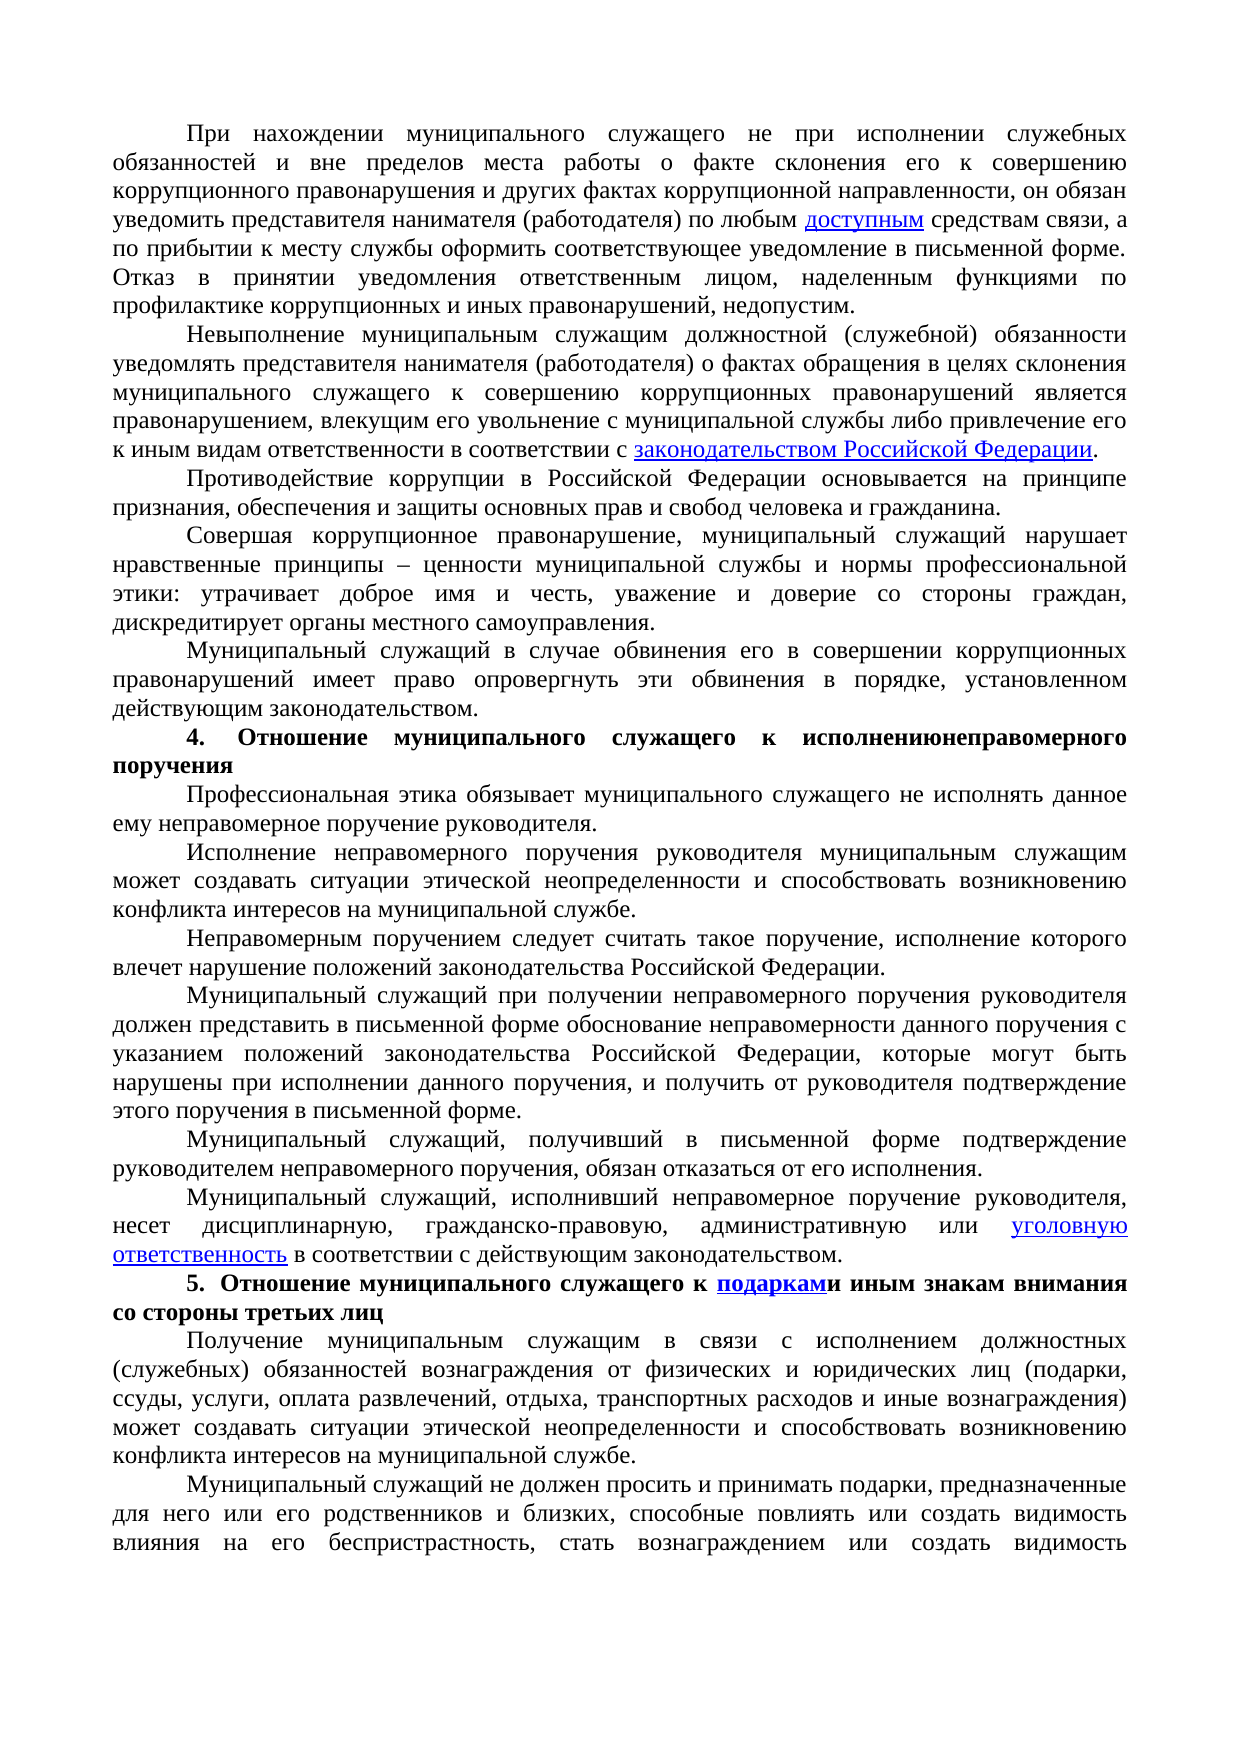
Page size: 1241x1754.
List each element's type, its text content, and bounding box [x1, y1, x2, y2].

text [112, 1469, 1128, 1556]
text Неправомерным поручением следует считать такое поручение, исполнение которого влечет нарушение положений законодательства Российской Федерации. [112, 923, 1128, 981]
text 5. Отношение муниципального служащего к подарками иным знакам внимания со стороны третьих лиц [112, 1268, 1128, 1326]
text Муниципальный служащий, исполнивший неправомерное поручение руководителя, несет дисциплинарную, гражданско-правовую, административную или уголовную ответственность в соответствии с действующим законодательством. [112, 1182, 1128, 1268]
text Муниципальный служащий в случае обвинения его в совершении коррупционных правонарушений имеет право опровергнуть эти обвинения в порядке, установленном действующим законодательством. [112, 636, 1128, 722]
text Получение муниципальным служащим в связи с исполнением должностных (служебных) обязанностей вознаграждения от физических и юридических лиц (подарки, ссуды, услуги, оплата развлечений, отдыха, транспортных расходов и иные вознаграждения) может создавать ситуации этической неопределенности и способствовать возникновению конфликта интересов на муниципальной службе. [112, 1326, 1128, 1469]
text Профессиональная этика обязывает муниципального служащего не исполнять данное ему неправомерное поручение руководителя. [112, 779, 1128, 837]
text Невыполнение муниципальным служащим должностной (служебной) обязанности уведомлять представителя нанимателя (работодателя) о фактах обращения в целях склонения муниципального служащего к совершению коррупционных правонарушений является правонарушением, влекущим его увольнение с муниципальной службы либо привлечение его к иным видам ответственности в соответствии с законодательством Российской Федерации. [112, 319, 1128, 463]
text 4. Отношение муниципального служащего к исполнениюнеправомерного поручения [112, 722, 1128, 779]
text При нахождении муниципального служащего не при исполнении служебных обязанностей и вне пределов места работы о факте склонения его к совершению коррупционного правонарушения и других фактах коррупционной направленности, он обязан уведомить представителя нанимателя (работодателя) по любым доступным средствам связи, а по прибытии к месту службы оформить соответствующее уведомление в письменной форме. Отказ в принятии уведомления ответственным лицом, наделенным функциями по профилактике коррупционных и иных правонарушений, недопустим. [112, 118, 1128, 319]
text Противодействие коррупции в Российской Федерации основывается на принципе признания, обеспечения и защиты основных прав и свобод человека и гражданина. [112, 463, 1128, 521]
text Муниципальный служащий при получении неправомерного поручения руководителя должен представить в письменной форме обоснование неправомерности данного поручения с указанием положений законодательства Российской Федерации, которые могут быть нарушены при исполнении данного поручения, и получить от руководителя подтверждение этого поручения в письменной форме. [112, 981, 1128, 1124]
text Совершая коррупционное правонарушение, муниципальный служащий нарушает нравственные принципы – ценности муниципальной службы и нормы профессиональной этики: утрачивает доброе имя и честь, уважение и доверие со стороны граждан, дискредитирует органы местного самоуправления. [112, 521, 1128, 636]
text Исполнение неправомерного поручения руководителя муниципальным служащим может создавать ситуации этической неопределенности и способствовать возникновению конфликта интересов на муниципальной службе. [112, 837, 1128, 923]
text Муниципальный служащий, получивший в письменной форме подтверждение руководителем неправомерного поручения, обязан отказаться от его исполнения. [112, 1124, 1128, 1182]
